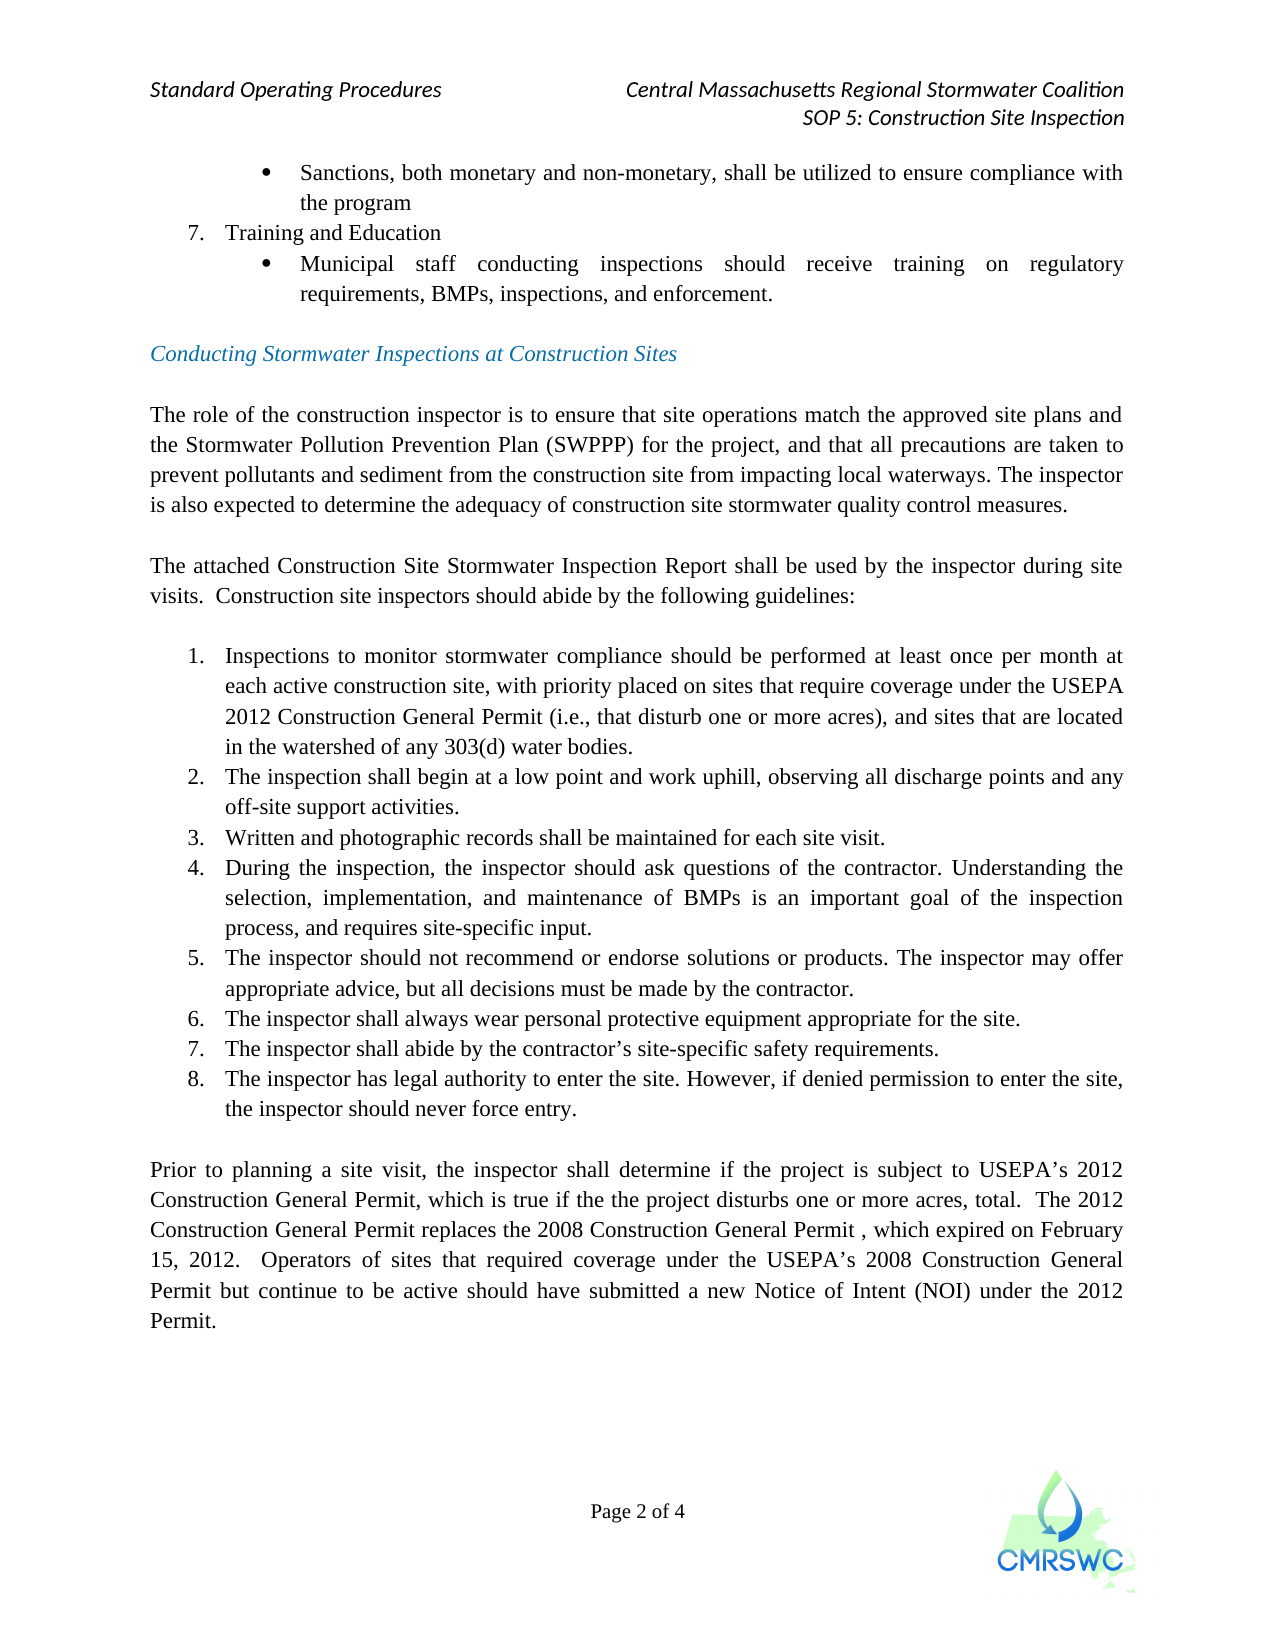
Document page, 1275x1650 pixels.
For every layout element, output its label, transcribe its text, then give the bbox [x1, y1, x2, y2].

text The role of the construction inspector is to ensure that site operations match the approved site plans and the Stormwater Pollution Prevention Plan (SWPPP) for the project, and that all precautions are taken to prevent pollutants and sediment from the construction site from impacting local waterways. The inspector is also expected to determine the adequacy of construction site stormwater quality control measures. [150, 401, 1125, 518]
list Inspections to monitor stormwater compliance should be performed at least once per month at each active construction site, with priority placed on sites that require coverage under the USEPA 2012 Construction General Permit (i.e., that disturb one or more acres), and sites that are located in the watershed of any 303(d) water bodies. [187, 642, 1125, 759]
list The inspector shall abide by the contractor’s site-specific safety requirements. [187, 1035, 1125, 1061]
list The inspector shall always wear personal protective equipment appropriate for the site. [187, 1005, 1125, 1031]
list Training and Education [187, 219, 1125, 246]
list During the inspection, the inspector should ask questions of the contractor. Understanding the selection, implementation, and maintenance of BMPs is an important goal of the inspection process, and requires site-specific input. [187, 854, 1125, 941]
list Municipal staff conducting inspections should receive training on regulatory requirements, BMPs, inspections, and enforcement. [262, 250, 1125, 306]
picture [979, 1464, 1163, 1602]
list The inspector should not recommend or endorse solutions or products. The inspector may offer appropriate advice, but all decisions must be made by the contractor. [187, 944, 1125, 1001]
text Prior to planning a site visit, the inspector shall determine if the project is subject to USEPA’s 2012 Construction General Permit, which is true if the the project disturbs one or more acres, total. The 2012 Construction General Permit replaces the 2008 Construction General Permit , which expired on February 15, 2012. Operators of sites that required coverage under the USEPA’s 2008 Construction General Permit but continue to be active should have submitted a new Notice of Intent (NOI) under the 2012 Permit. [150, 1156, 1125, 1333]
list Sanctions, both monetary and non-monetary, shall be utilized to ensure compliance with the program [262, 159, 1125, 216]
list The inspection shall begin at a low point and work uphill, observing all discharge points and any off-site support activities. [187, 763, 1125, 820]
list The inspector has legal authority to enter the site. However, if denied permission to enter the site, the inspector should never force entry. [187, 1065, 1125, 1122]
text The attached Construction Site Stormwater Inspection Report shall be used by the inspector during site visits. Construction site inspectors should abide by the following guidelines: [150, 552, 1125, 608]
list Written and photographic records shall be maintained for each site visit. [187, 824, 1125, 850]
subtitle Conducting Stormwater Inspections at Construction Sites [150, 340, 1125, 367]
